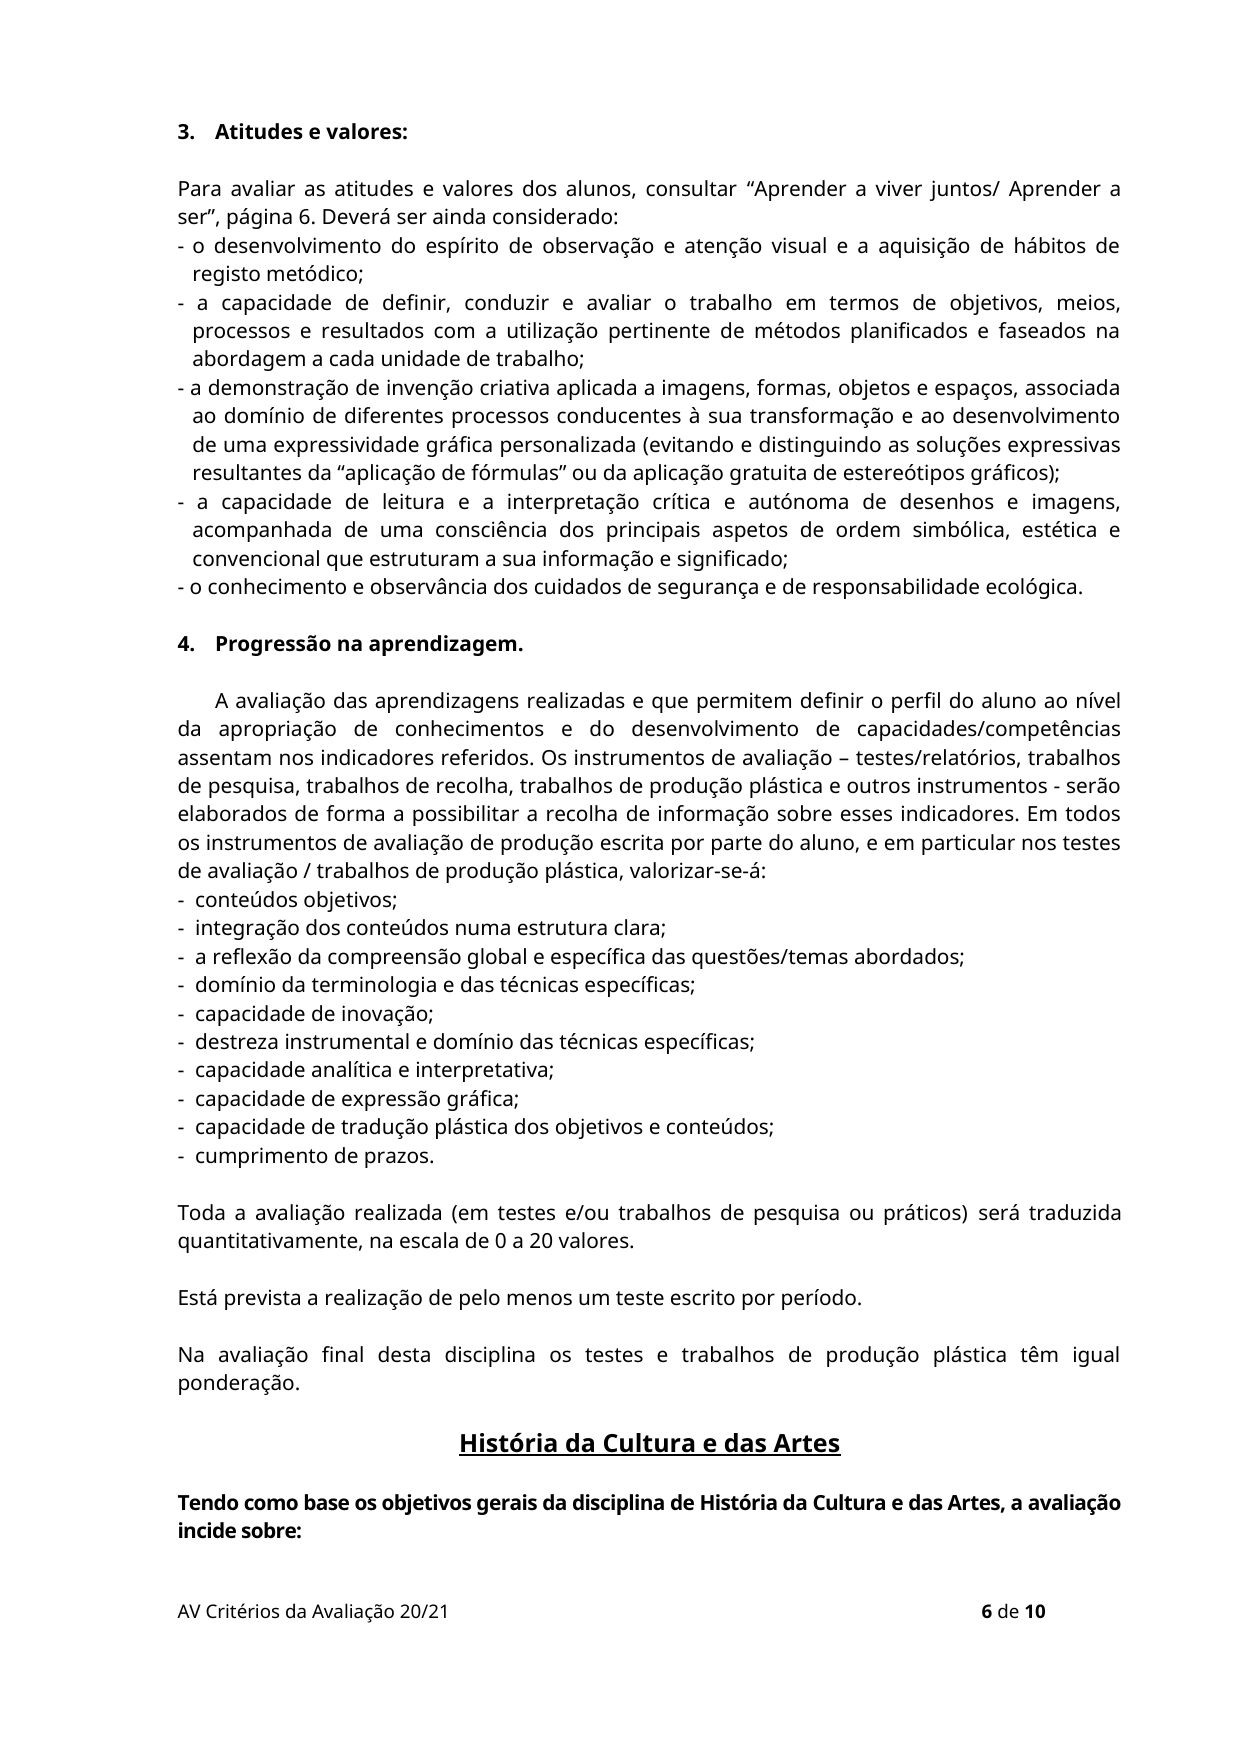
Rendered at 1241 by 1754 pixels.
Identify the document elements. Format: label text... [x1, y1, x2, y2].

list integração dos conteúdos numa estrutura clara; [177, 913, 1122, 942]
list Progressão na aprendizagem. [177, 629, 1122, 657]
list capacidade analítica e interpretativa; [177, 1056, 1122, 1084]
text - o conhecimento e observância dos cuidados de segurança e de responsabilidade ecológica. [177, 572, 1122, 601]
list capacidade de expressão gráfica; [177, 1084, 1122, 1112]
text Para avaliar as atitudes e valores dos alunos, consultar “Aprender a viver juntos/ Aprender a ser”, página 6. Deverá ser ainda considerado: [177, 174, 1122, 231]
list capacidade de tradução plástica dos objetivos e conteúdos; [177, 1112, 1122, 1141]
list Atitudes e valores: [177, 117, 1122, 146]
text - a capacidade de definir, conduzir e avaliar o trabalho em termos de objetivos, meios, processos e resultados com a utilização pertinente de métodos planificados e faseados na abordagem a cada unidade de trabalho; [177, 288, 1122, 373]
text Tendo como base os objetivos gerais da disciplina de História da Cultura e das Artes, a avaliação incide sobre: [177, 1488, 1122, 1544]
list destreza instrumental e domínio das técnicas específicas; [177, 1027, 1122, 1056]
text Está prevista a realização de pelo menos um teste escrito por período. [177, 1283, 1122, 1311]
list cumprimento de prazos. [177, 1141, 1122, 1169]
text A avaliação das aprendizagens realizadas e que permitem definir o perfil do aluno ao nível da apropriação de conhecimentos e do desenvolvimento de capacidades/competências assentam nos indicadores referidos. Os instrumentos de avaliação – testes/relatórios, trabalhos de pesquisa, trabalhos de recolha, trabalhos de produção plástica e outros instrumentos - serão elaborados de forma a possibilitar a recolha de informação sobre esses indicadores. Em todos os instrumentos de avaliação de produção escrita por parte do aluno, e em particular nos testes de avaliação / trabalhos de produção plástica, valorizar-se-á: [177, 686, 1122, 885]
text - a demonstração de invenção criativa aplicada a imagens, formas, objetos e espaços, associada ao domínio de diferentes processos conducentes à sua transformação e ao desenvolvimento de uma expressividade gráfica personalizada (evitando e distinguindo as soluções expressivas resultantes da “aplicação de fórmulas” ou da aplicação gratuita de estereótipos gráficos); [177, 373, 1122, 487]
list domínio da terminologia e das técnicas específicas; [177, 970, 1122, 999]
text História da Cultura e das Artes [177, 1425, 1122, 1459]
text Toda a avaliação realizada (em testes e/ou trabalhos de pesquisa ou práticos) será traduzida quantitativamente, na escala de 20 valores. [177, 1198, 1122, 1254]
list conteúdos objetivos; [177, 885, 1122, 913]
text - o desenvolvimento do espírito de observação e atenção visual e a aquisição de hábitos de registo metódico; [177, 231, 1122, 288]
list capacidade de inovação; [177, 999, 1122, 1027]
text Na avaliação final desta disciplina os testes e trabalhos de produção plástica têm igual ponderação. [177, 1340, 1122, 1397]
list a reflexão da compreensão global e específica das questões/temas abordados; [177, 942, 1122, 970]
text - a capacidade de leitura e a interpretação crítica e autónoma de desenhos e imagens, acompanhada de uma consciência dos principais aspetos de ordem simbólica, estética e convencional que estruturam a sua informação e significado; [177, 487, 1122, 572]
